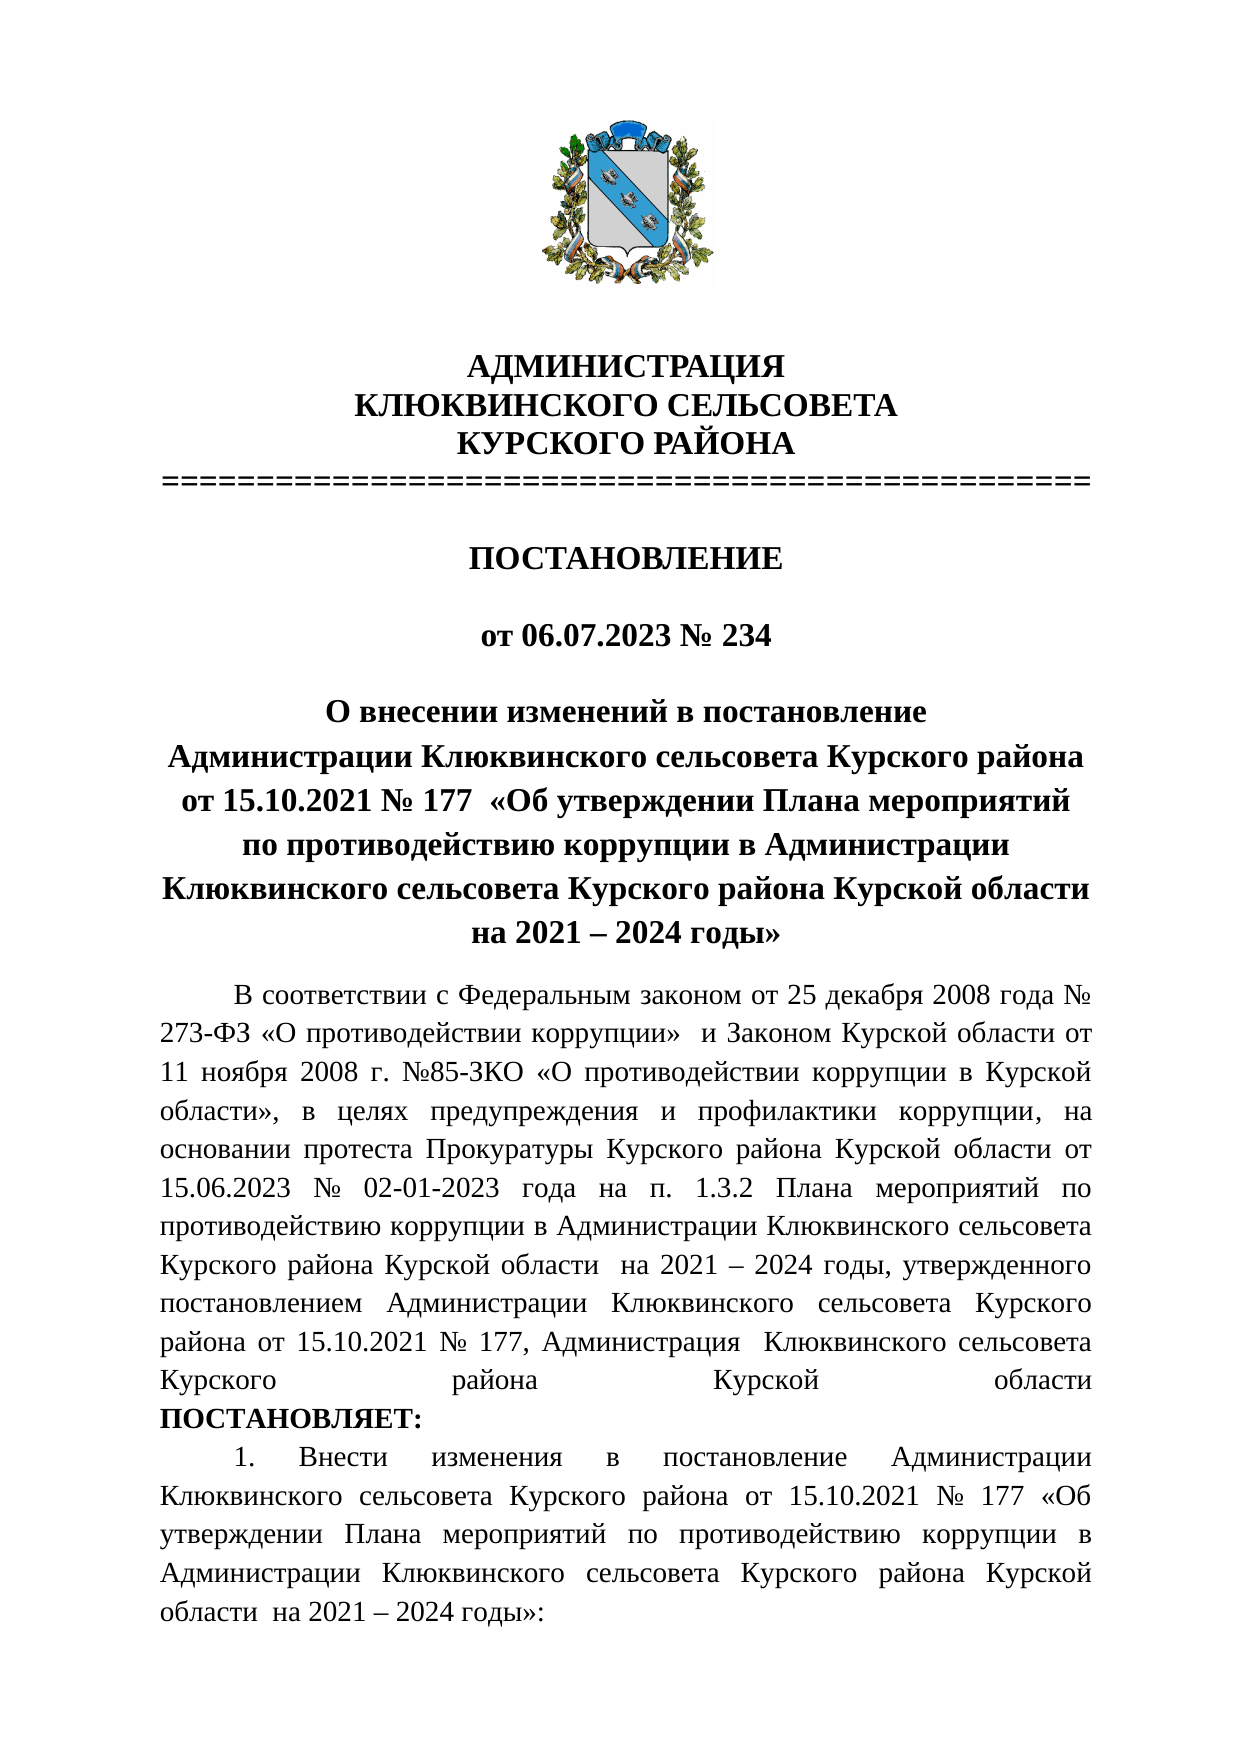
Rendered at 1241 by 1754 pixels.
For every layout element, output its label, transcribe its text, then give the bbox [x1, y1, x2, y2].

text ================================================= [159, 462, 1092, 500]
text КУРСКОГО РАЙОНА [159, 423, 1092, 462]
text ПОСТАНОВЛЕНИЕ [159, 538, 1092, 577]
text В соответствии с Федеральным законом от 25 декабря 2008 года № 273-ФЗ «О противодействии коррупции» и Законом Курской области от 11 ноября 2008 г. №85-ЗКО «О противодействии коррупции в Курской области», в целях предупреждения и профилактики коррупции, на основании протеста Прокуратуры Курского района Курской области от 15.06.2023 № 02-01-2023 года на п. 1.3.2 Плана мероприятий по противодействию коррупции в Администрации Клюквинского сельсовета Курского района Курской области на 2021 – 2024 годы, утвержденного постановлением Администрации Клюквинского сельсовета Курского района от 15.10.2021 № 177, Администрация Клюквинского сельсовета Курского района Курской области ПОСТАНОВЛЯЕТ: 1. Внести изменения в постановление Администрации Клюквинского сельсовета Курского района от 15.10.2021 № 177 «Об утверждении Плана мероприятий по противодействию коррупции в Администрации Клюквинского сельсовета Курского района Курской области на 2021 – 2024 годы»: [159, 977, 1092, 1627]
picture [536, 118, 716, 289]
text АДМИНИСТРАЦИЯ [159, 347, 1092, 385]
text от 06.07.2023 № 234 [159, 615, 1092, 653]
text О внесении изменений в постановление Администрации Клюквинского сельсовета Курского района от 15.10.2021 № 177 «Об утверждении Плана мероприятий по противодействию коррупции в Администрации Клюквинского сельсовета Курского района Курской области на 2021 – 2024 годы» [159, 692, 1092, 950]
text КЛЮКВИНСКОГО СЕЛЬСОВЕТА [159, 385, 1092, 423]
